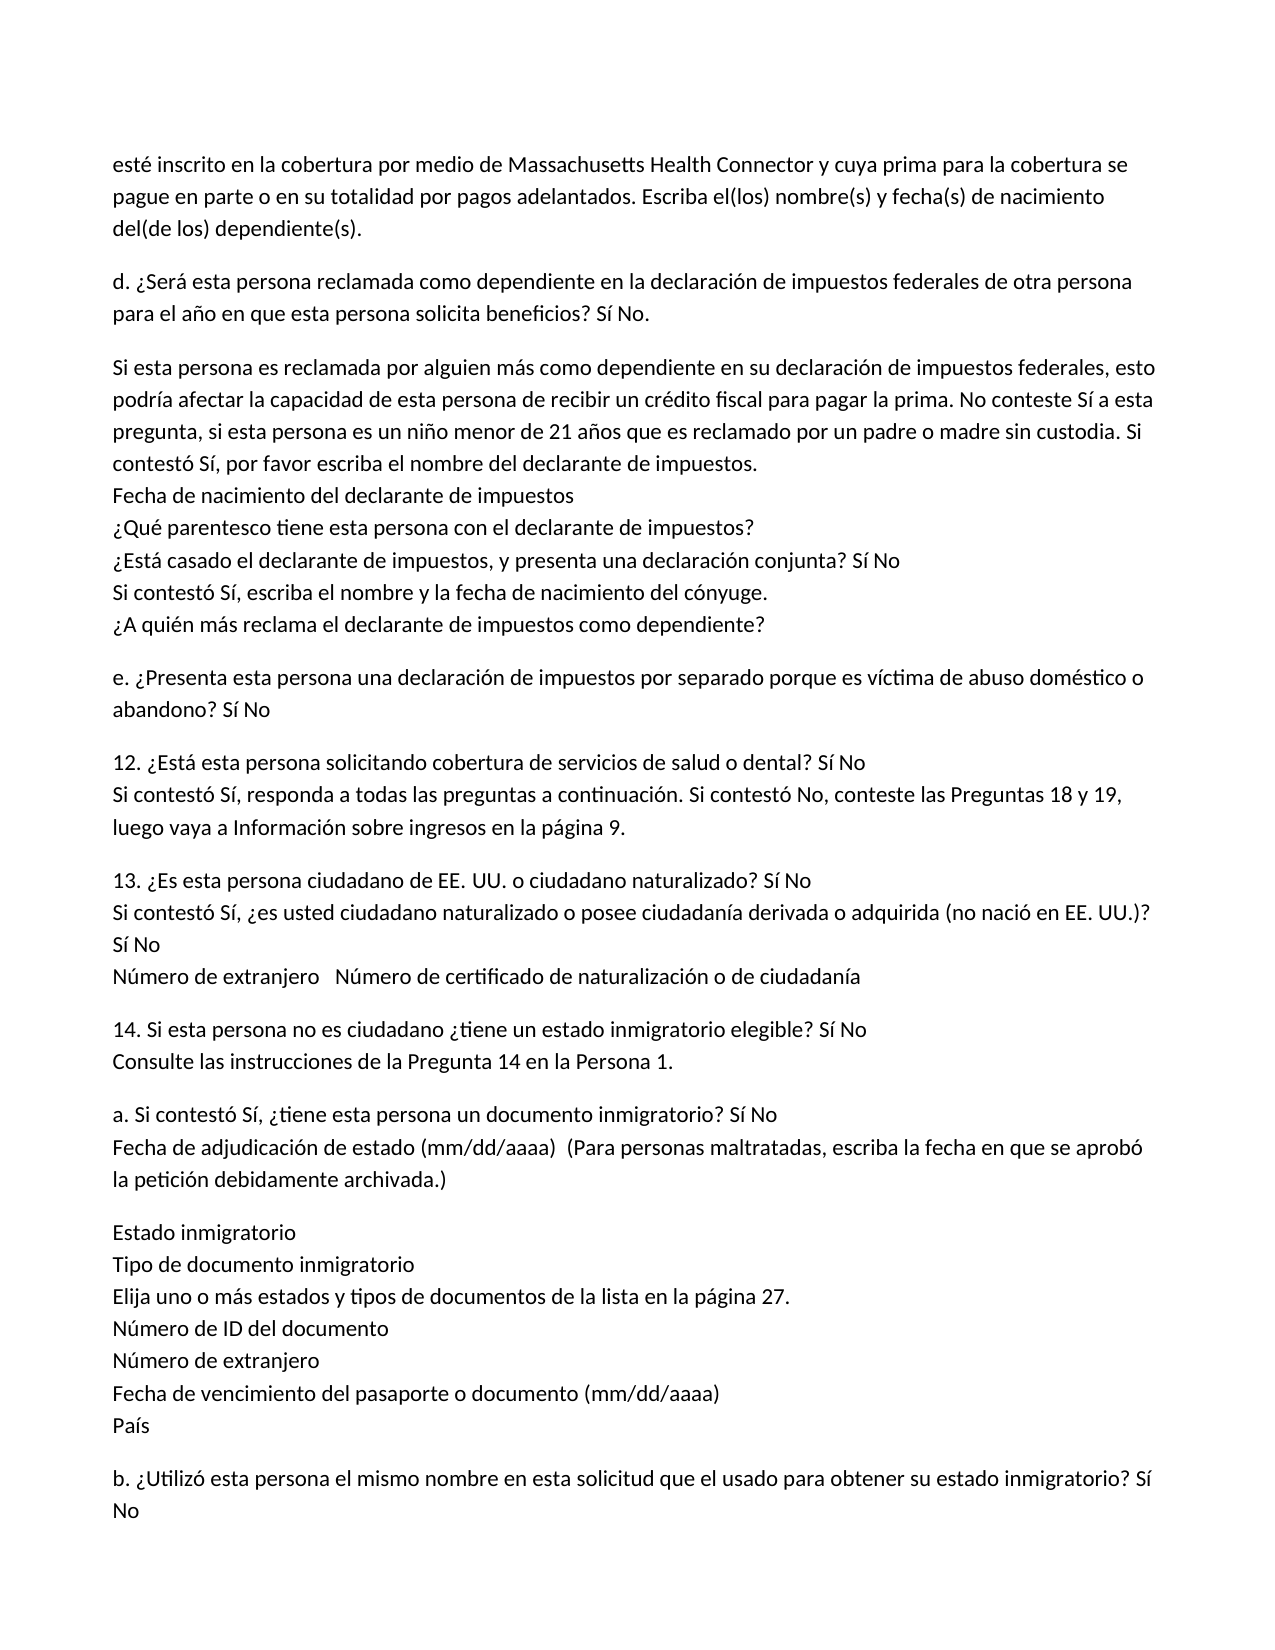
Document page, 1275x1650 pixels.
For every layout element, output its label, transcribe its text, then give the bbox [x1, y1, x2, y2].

text 12. ¿Está esta persona solicitando cobertura de servicios de salud o dental? Sí No Si contestó Sí, responda a todas las preguntas a continuación. Si contestó No, conteste las Preguntas 18 y 19, luego vaya a Información sobre ingresos en la página 9. [112, 748, 1162, 841]
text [112, 150, 1162, 242]
text e. ¿Presenta esta persona una declaración de impuestos por separado porque es víctima de abuso doméstico o abandono? Sí No [112, 663, 1162, 723]
text Estado inmigratorio Tipo de documento inmigratorio Elija uno o más estados y tipos de documentos de la lista en la página 27. Número de ID del documento Número de extranjero Fecha de vencimiento del pasaporte o documento (mm/dd/aaaa) País [112, 1218, 1162, 1439]
text 13. ¿Es esta persona ciudadano de EE. UU. o ciudadano naturalizado? Sí No Si contestó Sí, ¿es usted ciudadano naturalizado o posee ciudadanía derivada o adquirida (no nació en EE. UU.)? Sí No Número de extranjero Número de certificado de naturalización o de ciudadanía [112, 866, 1162, 990]
text a. Si contestó Sí, ¿tiene esta persona un documento inmigratorio? Sí No Fecha de adjudicación de estado (mm/dd/aaaa) (Para personas maltratadas, escriba la fecha en que se aprobó la petición debidamente archivada.) [112, 1101, 1162, 1193]
text 14. Si esta persona no es ciudadano ¿tiene un estado inmigratorio elegible? Sí No Consulte las instrucciones de la Pregunta 14 en la Persona 1. [112, 1015, 1162, 1076]
text Si esta persona es reclamada por alguien más como dependiente en su declaración de impuestos federales, esto podría afectar la capacidad de esta persona de recibir un crédito fiscal para pagar la prima. No conteste Sí a esta pregunta, si esta persona es un niño menor de 21 años que es reclamado por un padre o madre sin custodia. Si contestó Sí, por favor escriba el nombre del declarante de impuestos. Fecha de nacimiento del declarante de impuestos ¿Qué parentesco tiene esta persona con el declarante de impuestos? ¿Está casado el declarante de impuestos, y presenta una declaración conjunta? Sí No Si contestó Sí, escriba el nombre y la fecha de nacimiento del cónyuge. ¿A quién más reclama el declarante de impuestos como dependiente? [112, 353, 1162, 638]
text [112, 1464, 1162, 1524]
text d. ¿Será esta persona reclamada como dependiente en la declaración de impuestos federales de otra persona para el año en que esta persona solicita beneficios? Sí No. [112, 267, 1162, 328]
